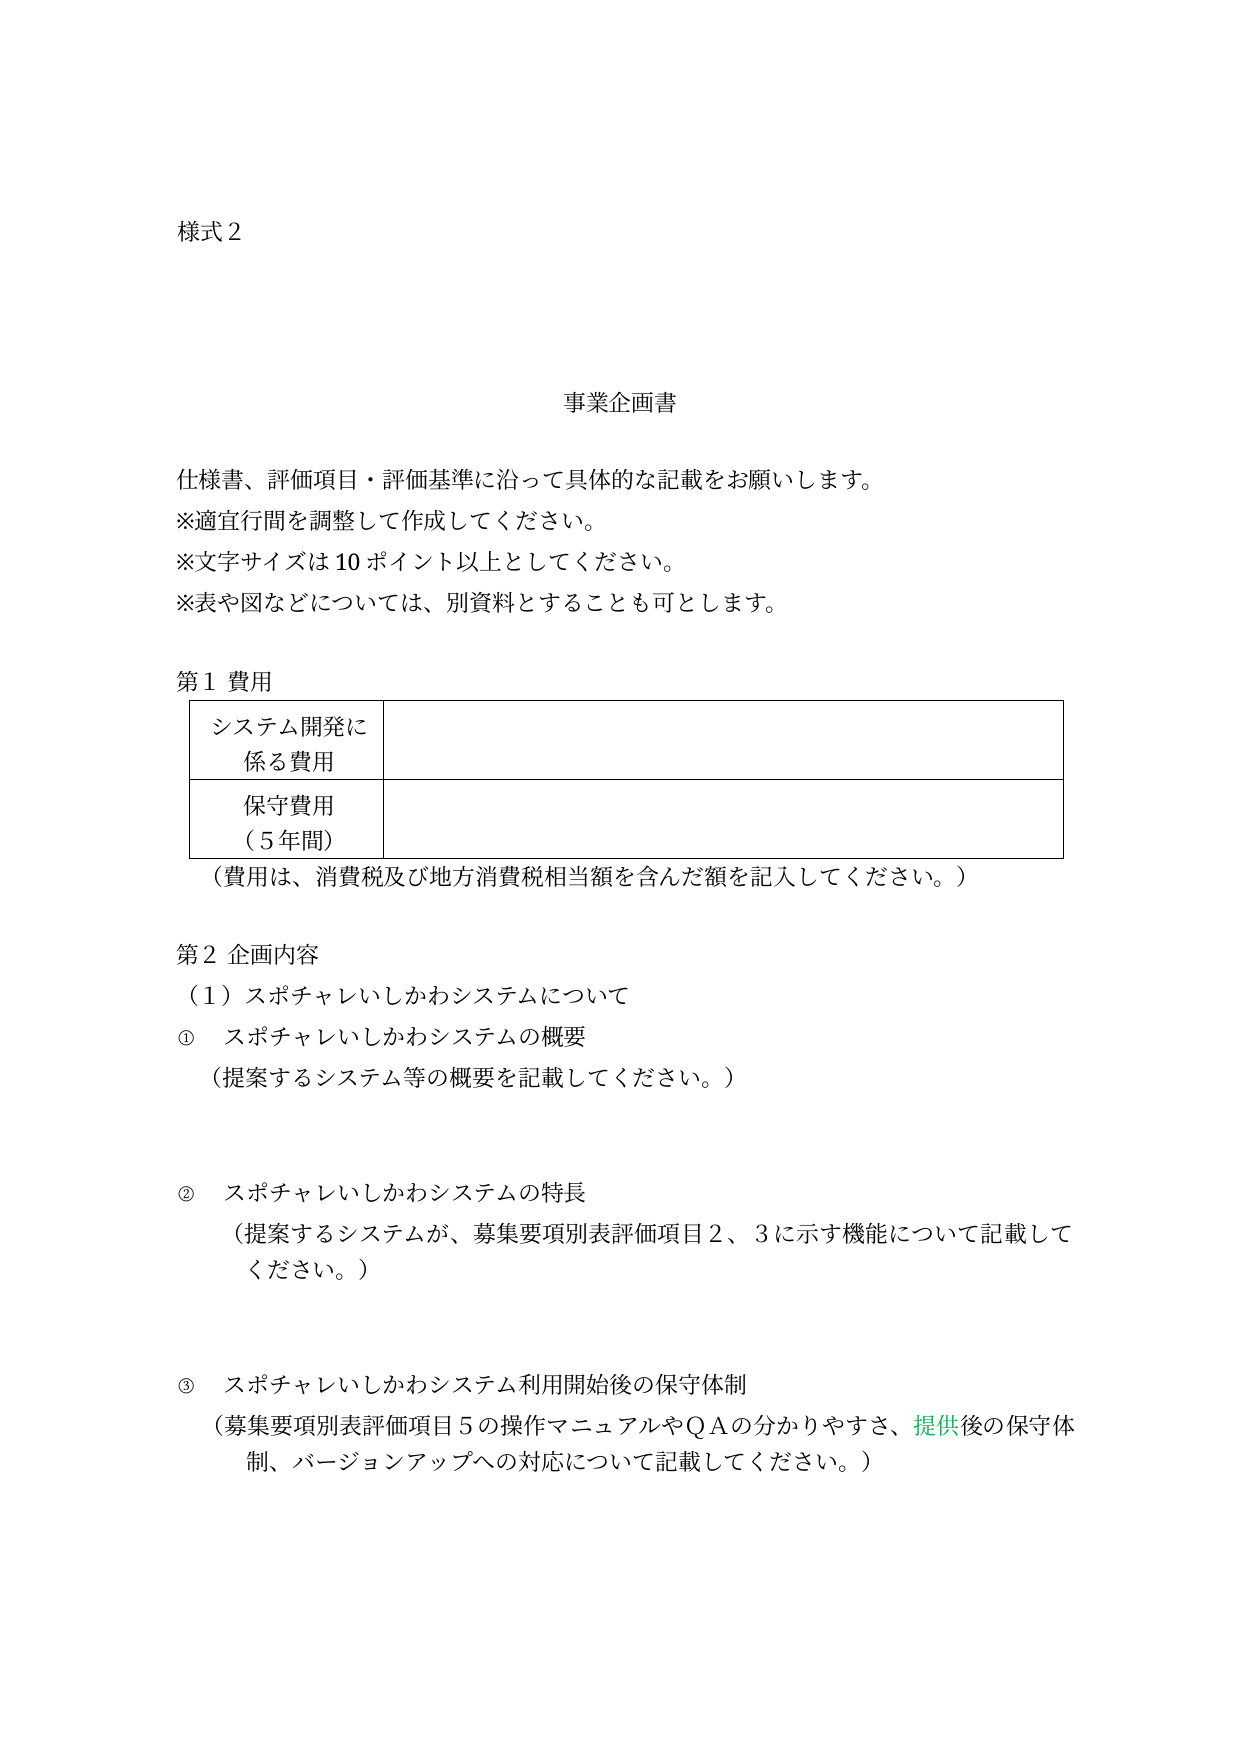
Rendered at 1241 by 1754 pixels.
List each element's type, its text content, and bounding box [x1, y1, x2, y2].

text ※文字サイズは10ポイント以上としてください。 [176, 544, 1075, 578]
list スポチャレいしかわシステムの特長 [177, 1175, 1075, 1208]
text （費用は、消費税及び地方消費税相当額を含んだ額を記入してください。） [200, 859, 1075, 892]
list スポチャレいしかわシステム利用開始後の保守体制 [177, 1367, 1075, 1401]
text （募集要項別表評価項目５の操作マニュアルやＱＡの分かりやすさ、提供後の保守体制、バージョンアップへの対応について記載してください。） [177, 1408, 1075, 1477]
table_header [384, 701, 1063, 779]
text 事業企画書 [220, 385, 1021, 418]
text ※適宜行間を調整して作成してください。 [176, 503, 1075, 537]
text （提案するシステム等の概要を記載してください。） [176, 1060, 1075, 1093]
text 第１ 費用 [176, 664, 1075, 697]
text （１）スポチャレいしかわシステムについて [176, 978, 1075, 1011]
text 第２ 企画内容 [176, 937, 1075, 970]
text （提案するシステムが、募集要項別表評価項目２、３に示す機能について記載してください。） [221, 1216, 1075, 1285]
table_cell [384, 780, 1063, 858]
table_header システム開発に係る費用 [190, 701, 383, 779]
list スポチャレいしかわシステムの概要 [177, 1019, 1075, 1052]
text ※表や図などについては、別資料とすることも可とします。 [176, 586, 1075, 619]
table_cell 保守費用 （５年間） [190, 780, 383, 858]
text 仕様書、評価項目・評価基準に沿って具体的な記載をお願いします。 [176, 463, 1075, 496]
